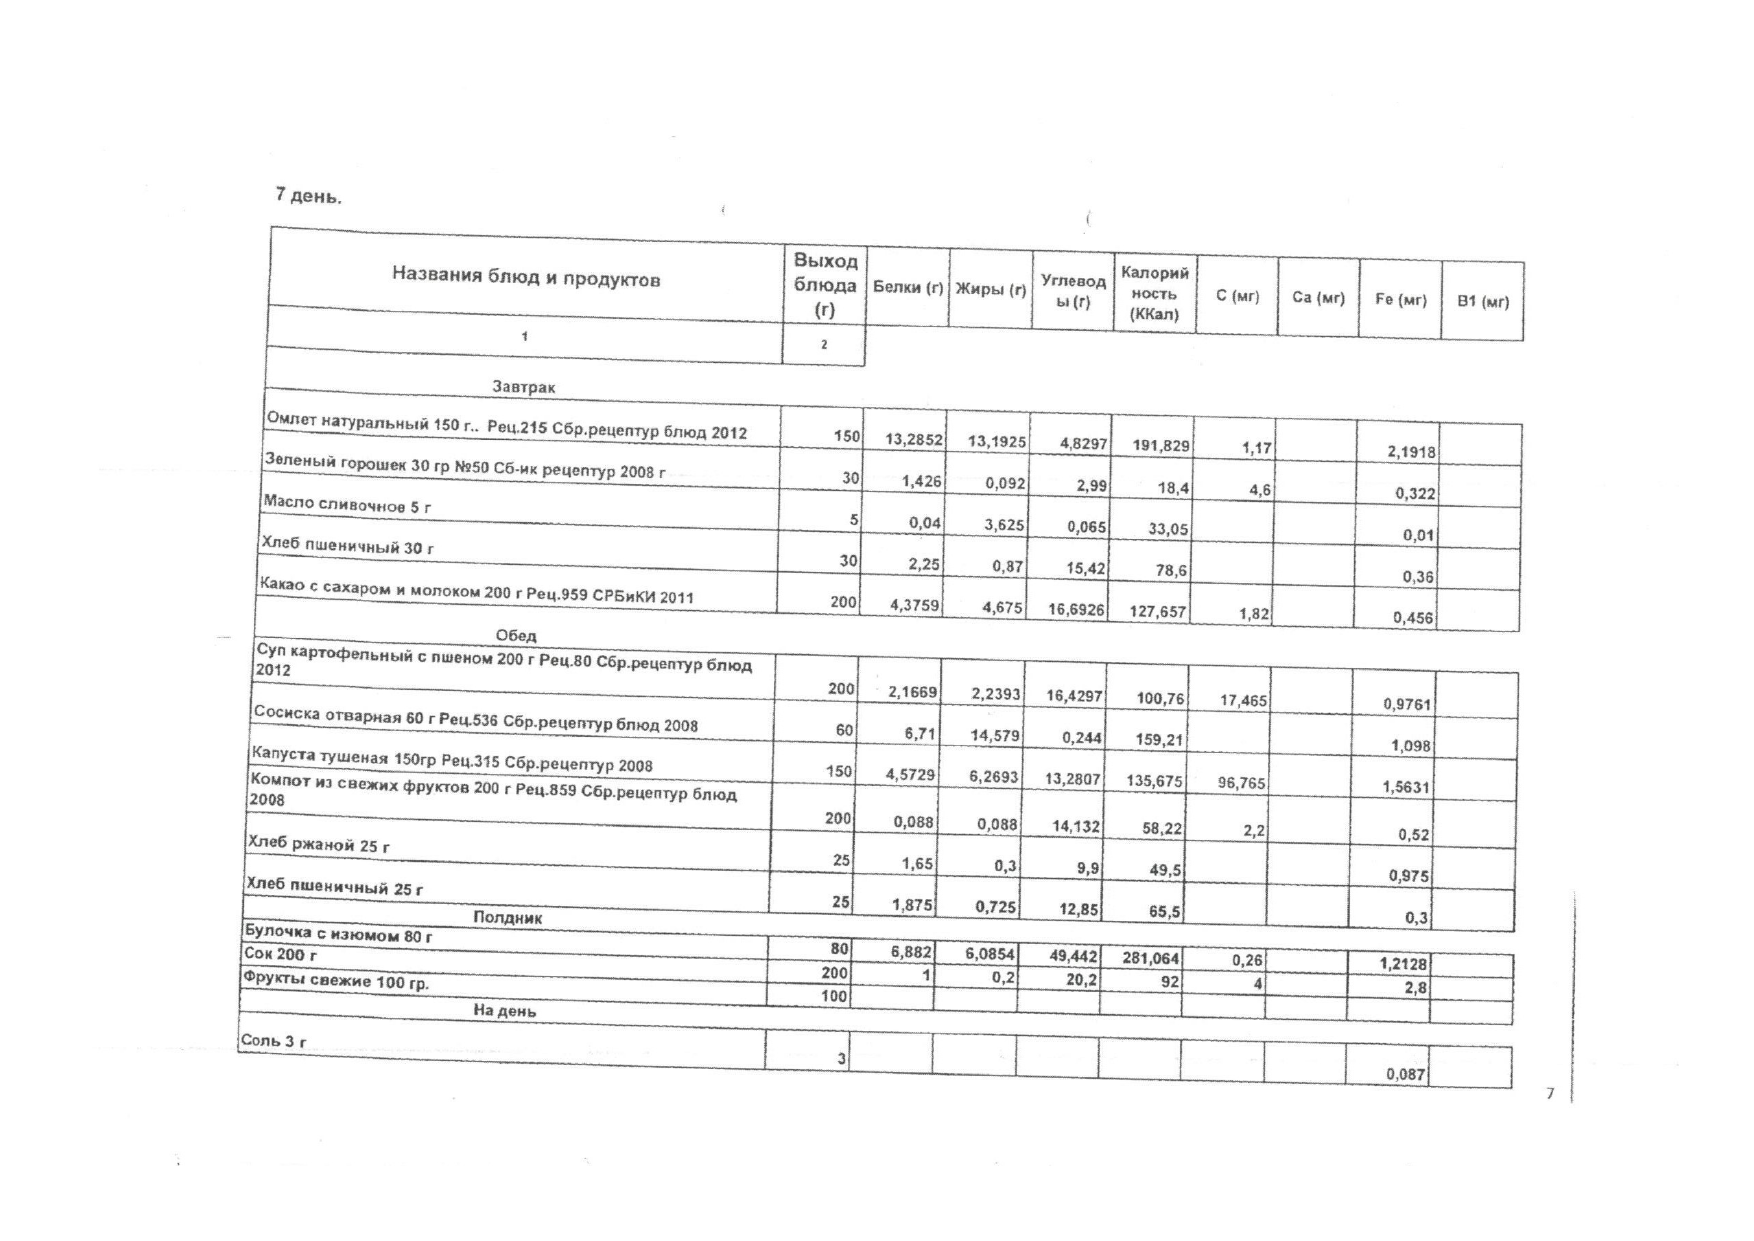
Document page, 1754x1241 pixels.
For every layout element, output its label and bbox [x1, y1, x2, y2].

picture [75, 75, 1679, 1166]
